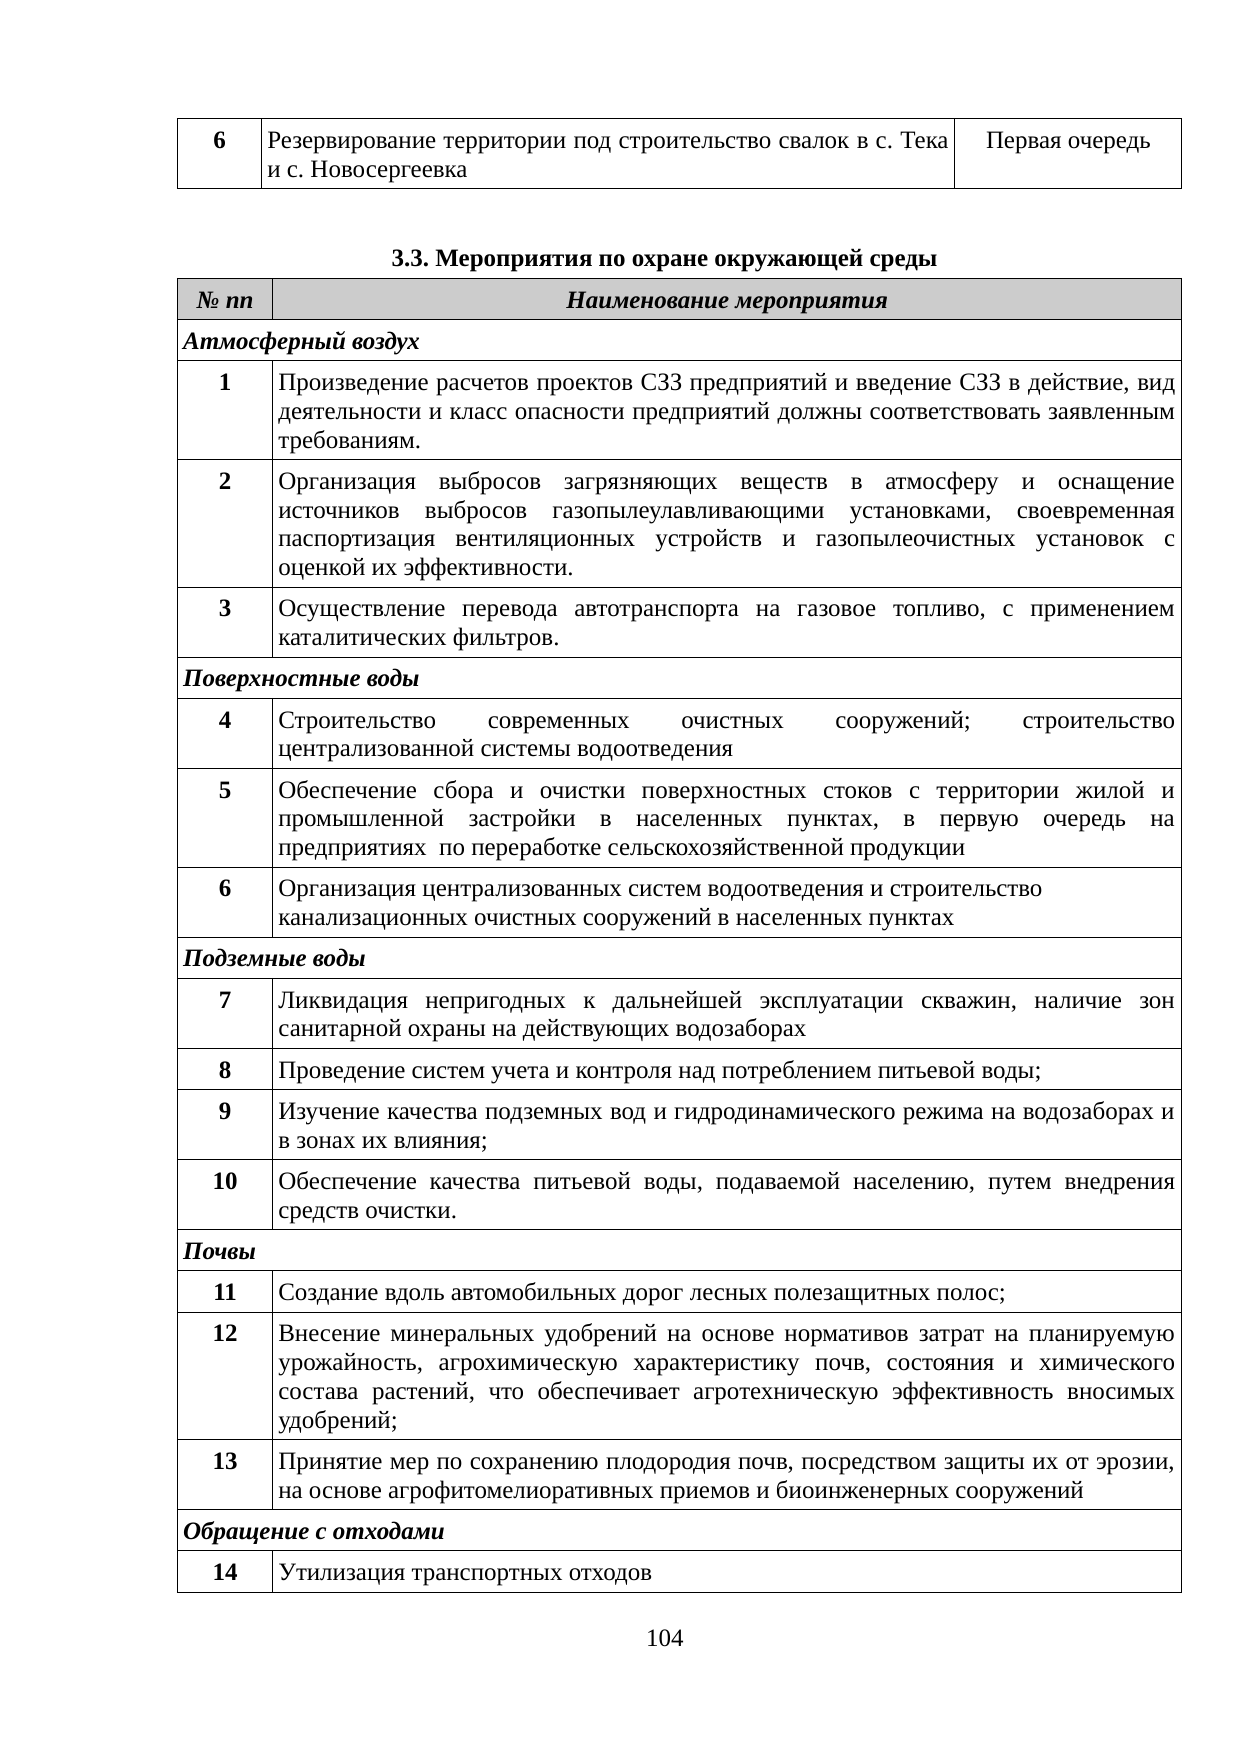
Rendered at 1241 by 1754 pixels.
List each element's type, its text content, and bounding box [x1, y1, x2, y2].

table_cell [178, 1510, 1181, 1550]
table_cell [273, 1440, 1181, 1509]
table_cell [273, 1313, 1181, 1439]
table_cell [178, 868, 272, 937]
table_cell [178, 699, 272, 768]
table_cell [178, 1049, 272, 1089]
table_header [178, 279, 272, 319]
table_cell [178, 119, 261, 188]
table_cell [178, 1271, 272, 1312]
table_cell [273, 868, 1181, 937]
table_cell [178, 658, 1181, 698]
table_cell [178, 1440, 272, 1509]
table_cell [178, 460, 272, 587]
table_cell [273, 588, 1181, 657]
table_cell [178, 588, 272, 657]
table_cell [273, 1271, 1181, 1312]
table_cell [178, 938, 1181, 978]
subtitle 3.3. Мероприятия по охране окружающей среды [177, 243, 1152, 272]
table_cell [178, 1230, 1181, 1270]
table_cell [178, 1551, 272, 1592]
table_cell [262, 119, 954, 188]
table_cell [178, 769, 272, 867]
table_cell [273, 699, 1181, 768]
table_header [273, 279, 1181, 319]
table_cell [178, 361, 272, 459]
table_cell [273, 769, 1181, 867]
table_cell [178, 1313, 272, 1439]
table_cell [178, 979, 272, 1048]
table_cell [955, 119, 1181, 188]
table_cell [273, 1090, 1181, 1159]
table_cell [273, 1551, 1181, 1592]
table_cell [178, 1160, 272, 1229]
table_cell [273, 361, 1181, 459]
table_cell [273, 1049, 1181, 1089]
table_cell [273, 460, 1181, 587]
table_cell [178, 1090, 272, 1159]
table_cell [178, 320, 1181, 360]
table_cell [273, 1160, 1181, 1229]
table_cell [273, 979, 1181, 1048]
